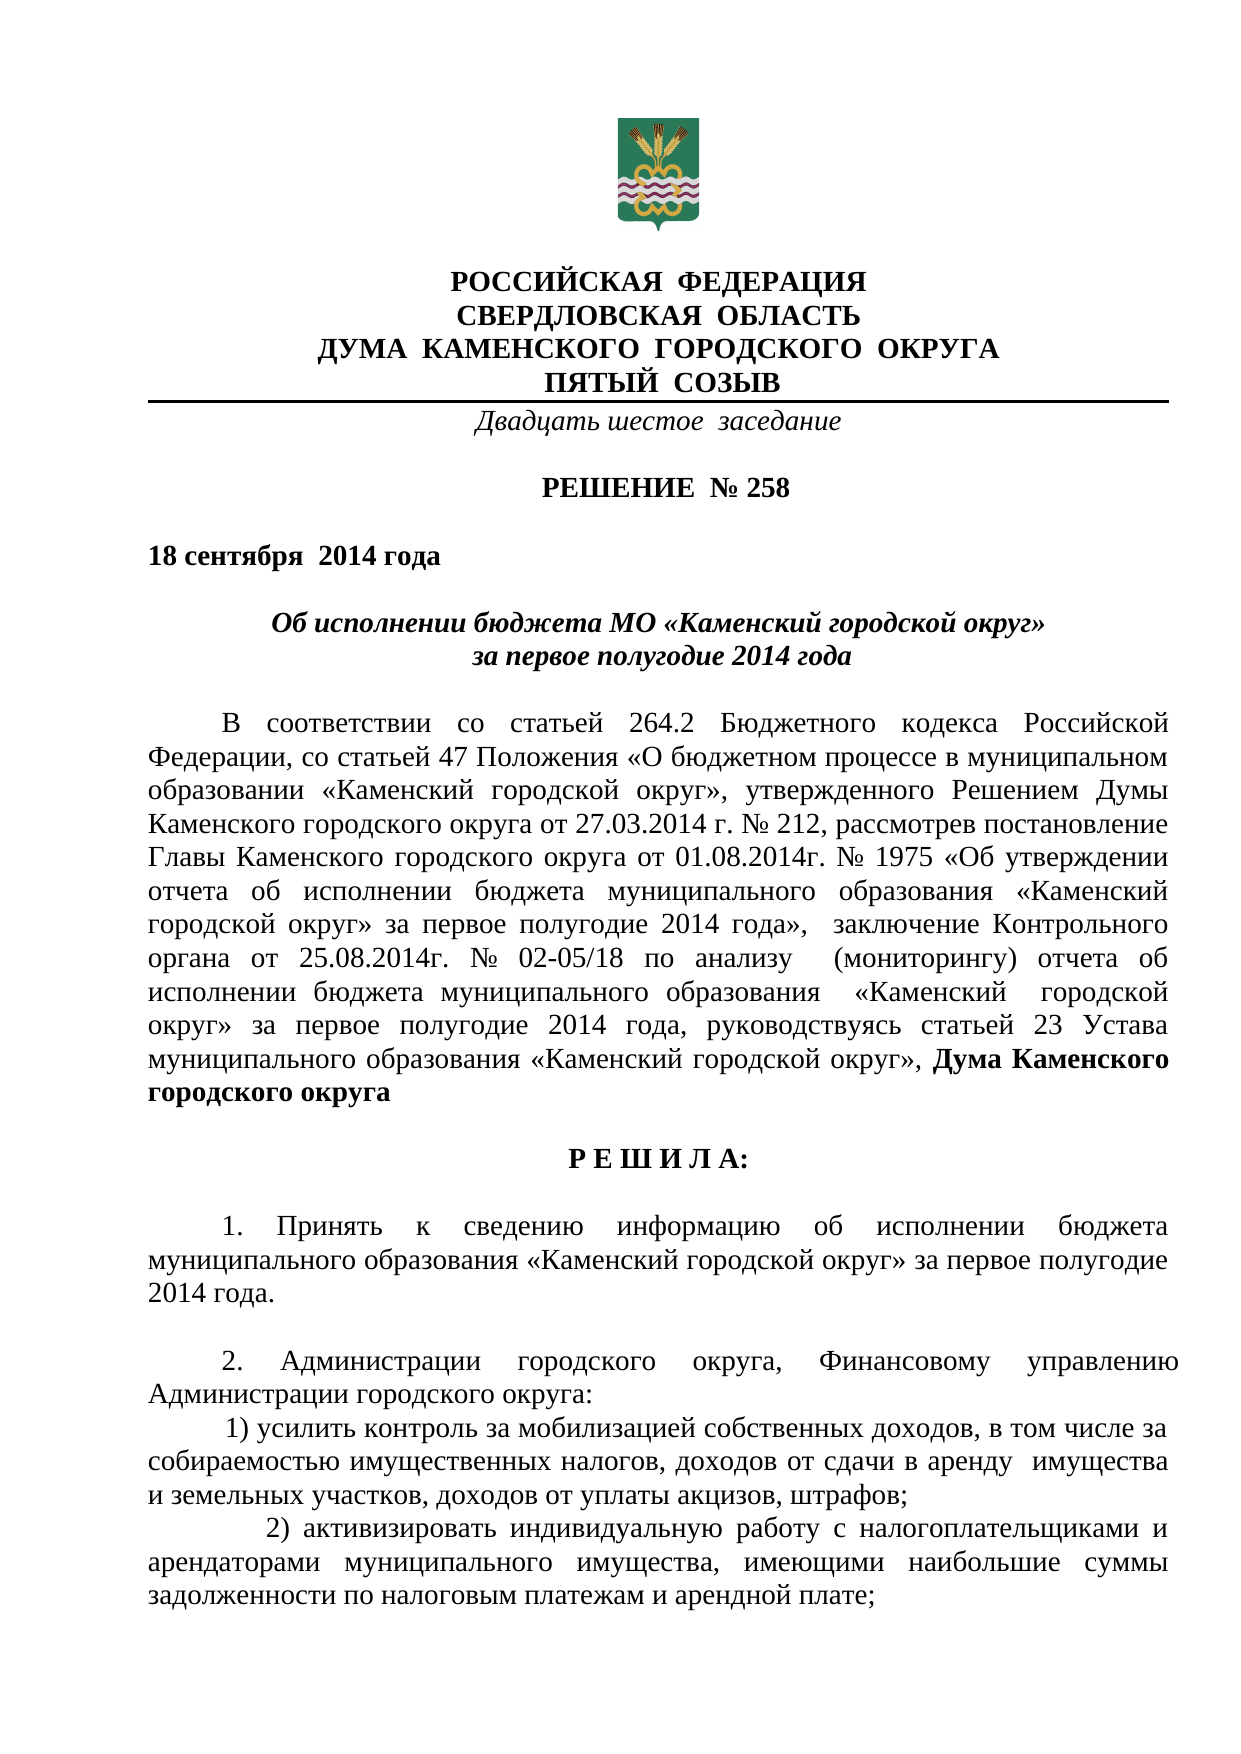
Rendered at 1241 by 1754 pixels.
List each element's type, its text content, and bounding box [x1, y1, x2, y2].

text ДУМА КАМЕНСКОГО ГОРОДСКОГО ОКРУГА [148, 331, 1169, 365]
text Двадцать шестое заседание [148, 403, 1169, 437]
text 2) активизировать индивидуальную работу с налогоплательщиками и арендаторами муниципального имущества, имеющими наибольшие суммы задолженности по налоговым платежам и арендной плате; [148, 1510, 1169, 1611]
text РЕШЕНИЕ № 258 [148, 471, 1169, 504]
text Об исполнении бюджета МО «Каменский городской округ» [148, 605, 1169, 638]
text 1) усилить контроль за мобилизацией собственных доходов, в том числе за собираемостью имущественных налогов, доходов от сдачи в аренду имущества и земельных участков, доходов от уплаты акцизов, штрафов; [148, 1410, 1169, 1510]
text РОССИЙСКАЯ ФЕДЕРАЦИЯ [148, 264, 1169, 298]
text Р Е Ш И Л А: [148, 1141, 1169, 1175]
text ПЯТЫЙ СОЗЫВ [148, 365, 1169, 400]
picture [617, 118, 700, 231]
text 18 сентября 2014 года [148, 538, 1169, 571]
text за первое полугодие 2014 года [148, 638, 1169, 672]
text В соответствии со статьей 264.2 Бюджетного кодекса Российской Федерации, со статьей 47 Положения «О бюджетном процессе в муниципальном образовании «Каменский городской округ», утвержденного Решением Думы Каменского городского округа от 27.03.2014 г. № 212, рассмотрев постановление Главы Каменского городского округа от 01.08.2014г. № 1975 «Об утверждении отчета об исполнении бюджета муниципального образования «Каменский городской округ» за первое полугодие 2014 года», заключение Контрольного органа от 25.08.2014г. № 02-05/18 по анализу (мониторингу) отчета об исполнении бюджета муниципального образования «Каменский городской округ» за первое полугодие 2014 года, руководствуясь статьей 23 Устава муниципального образования «Каменский городской округ», Дума Каменского городского округа [148, 705, 1169, 1108]
title 2. Администрации городского округа, Финансовому управлению Администрации городского округа: [148, 1343, 1180, 1410]
text СВЕРДЛОВСКАЯ ОБЛАСТЬ [148, 298, 1169, 331]
text 1. Принять к сведению информацию об исполнении бюджета муниципального образования «Каменский городской округ» за первое полугодие 2014 года. [148, 1208, 1169, 1309]
